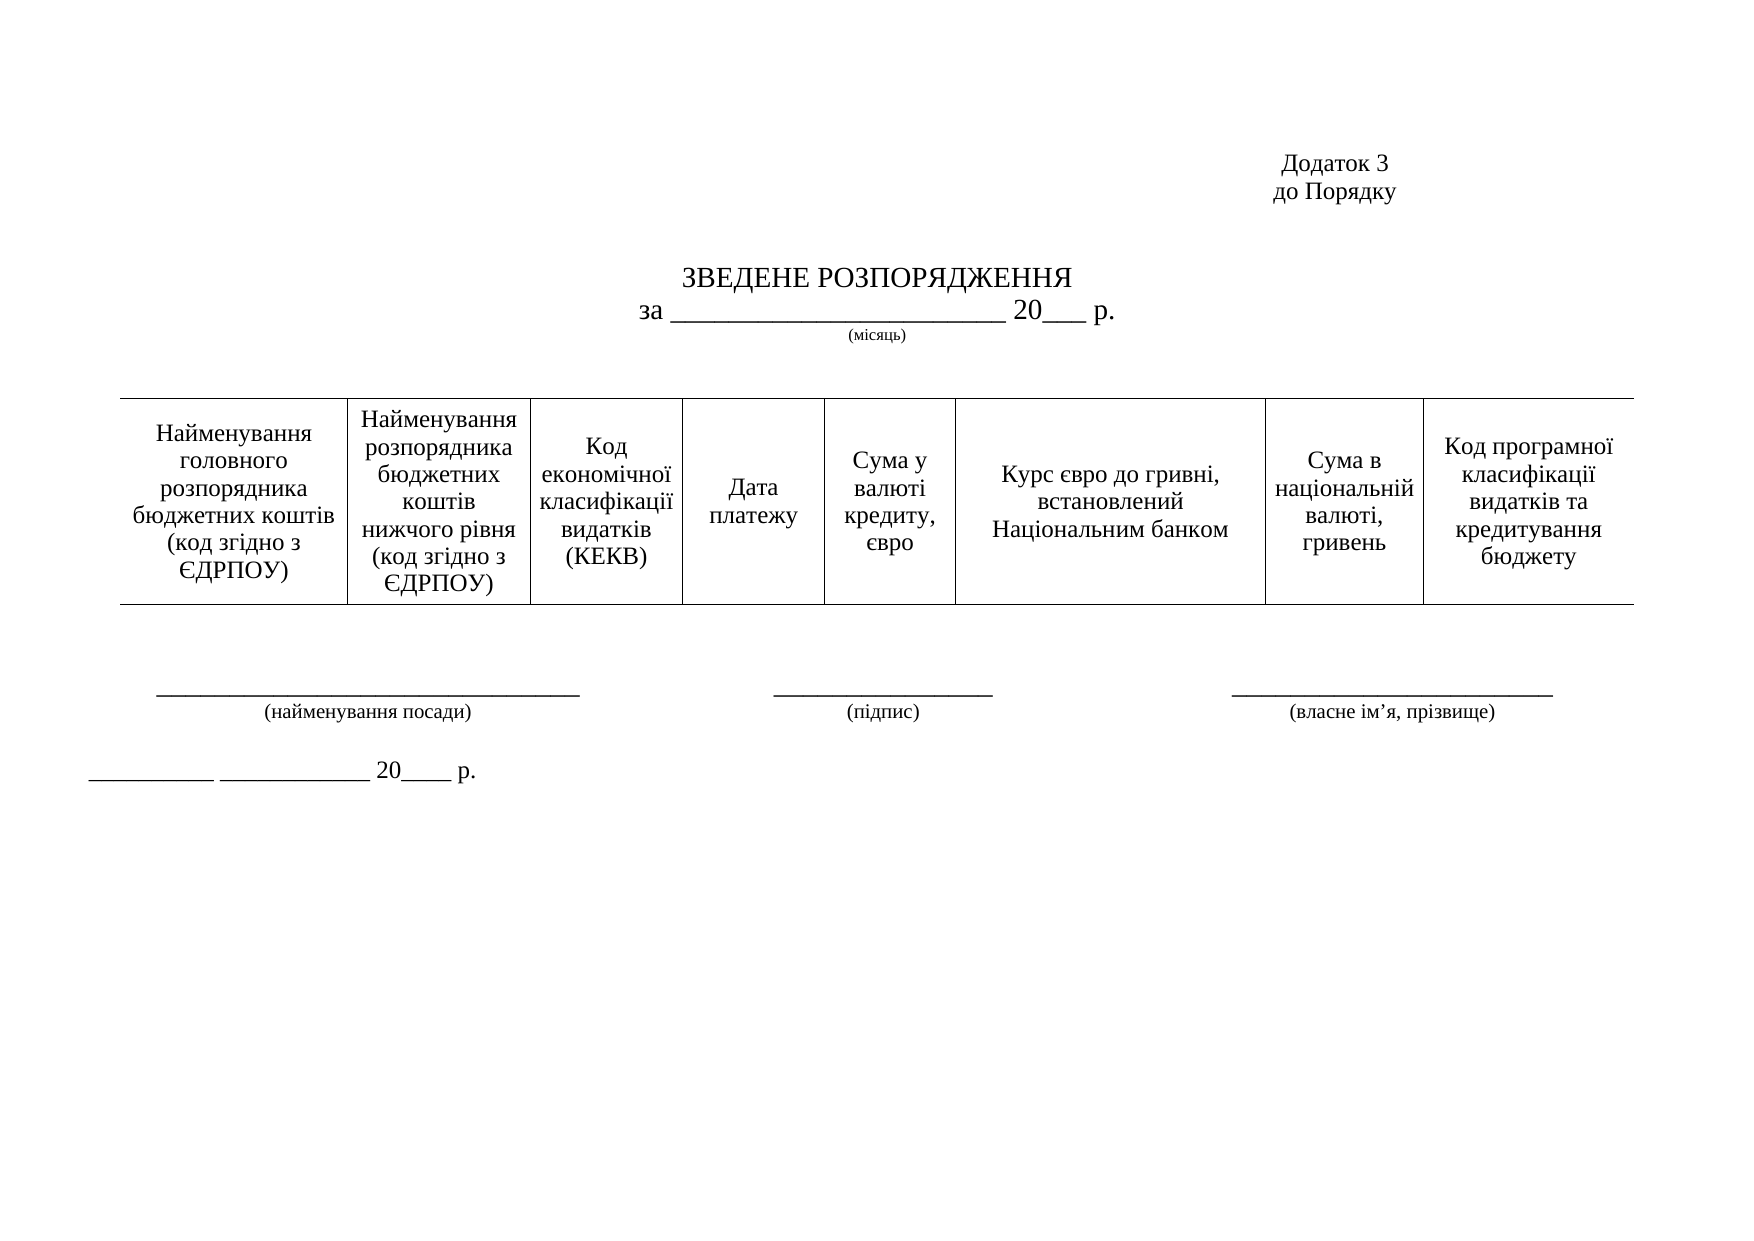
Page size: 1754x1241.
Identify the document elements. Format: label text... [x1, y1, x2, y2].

table_header _______________ (підпис) [647, 662, 1119, 729]
table_header Найменування розпорядника бюджетних коштів нижчого рівня (код згідно з ЄДРПОУ) [348, 399, 530, 603]
table_header Сума у валюті кредиту, євро [825, 399, 955, 603]
text ЗВЕДЕНЕ РОЗПОРЯДЖЕННЯ за _______________________ 20___ р. (місяць) [88, 262, 1665, 344]
table_header Код економічної класифікації видатків (КЕКВ) [531, 399, 682, 603]
table_header _____________________________ (найменування посади) [89, 662, 647, 729]
table_header Сума в національній валюті, гривень [1266, 399, 1423, 603]
text Додаток 3 до Порядку [1004, 148, 1665, 205]
text __________ ____________ 20____ р. [88, 756, 1665, 784]
table_header Код програмної класифікації видатків та кредитування бюджету [1424, 399, 1634, 603]
table_header Найменування головного розпорядника бюджетних коштів (код згідно з ЄДРПОУ) [120, 399, 347, 603]
table_header ______________________ (власне ім’я, прізвище) [1119, 662, 1665, 729]
table_header Курс євро до гривні, встановлений Національним банком [956, 399, 1265, 603]
table_header Дата платежу [683, 399, 824, 603]
